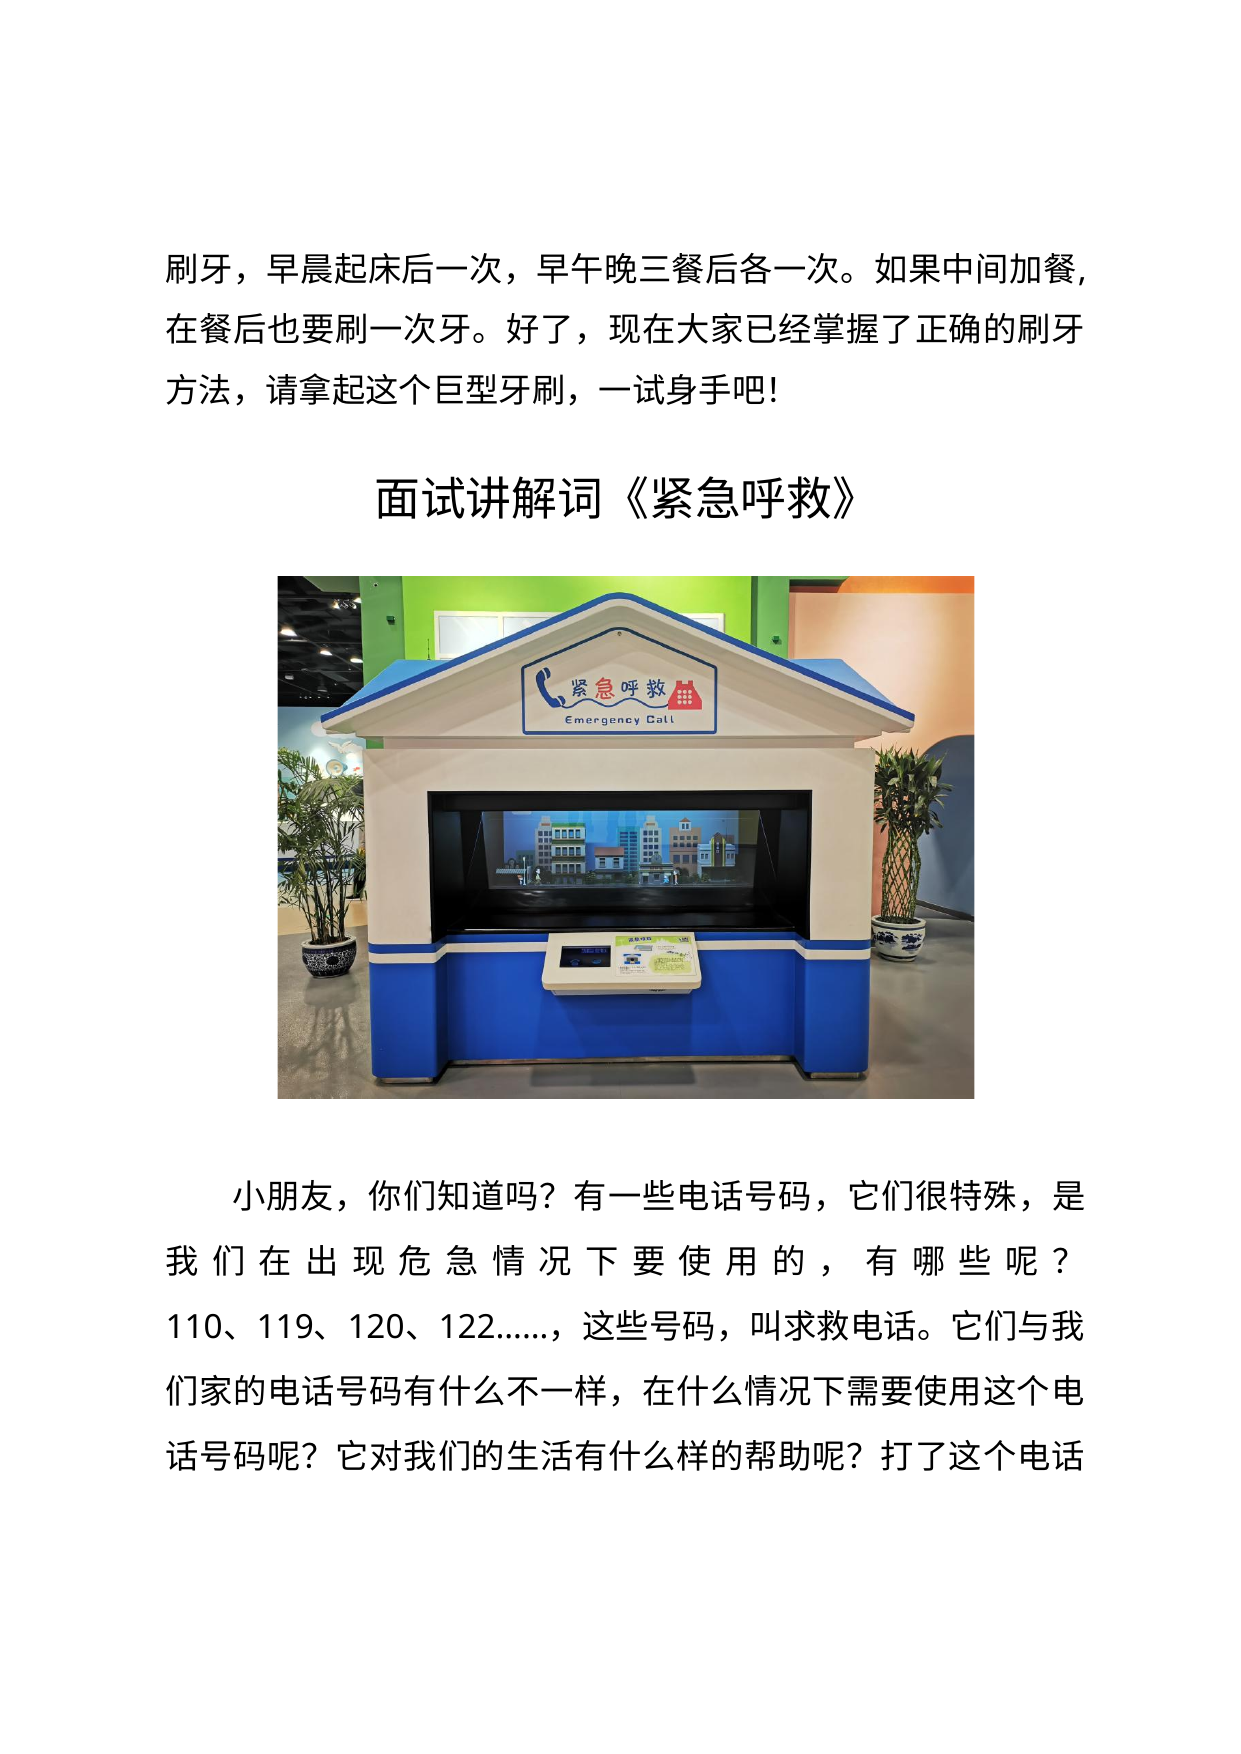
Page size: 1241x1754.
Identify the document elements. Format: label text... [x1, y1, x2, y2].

picture [277, 576, 975, 1099]
text 面试讲解词《紧急呼救》 [165, 447, 1087, 544]
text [165, 233, 1087, 414]
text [165, 1162, 1087, 1487]
